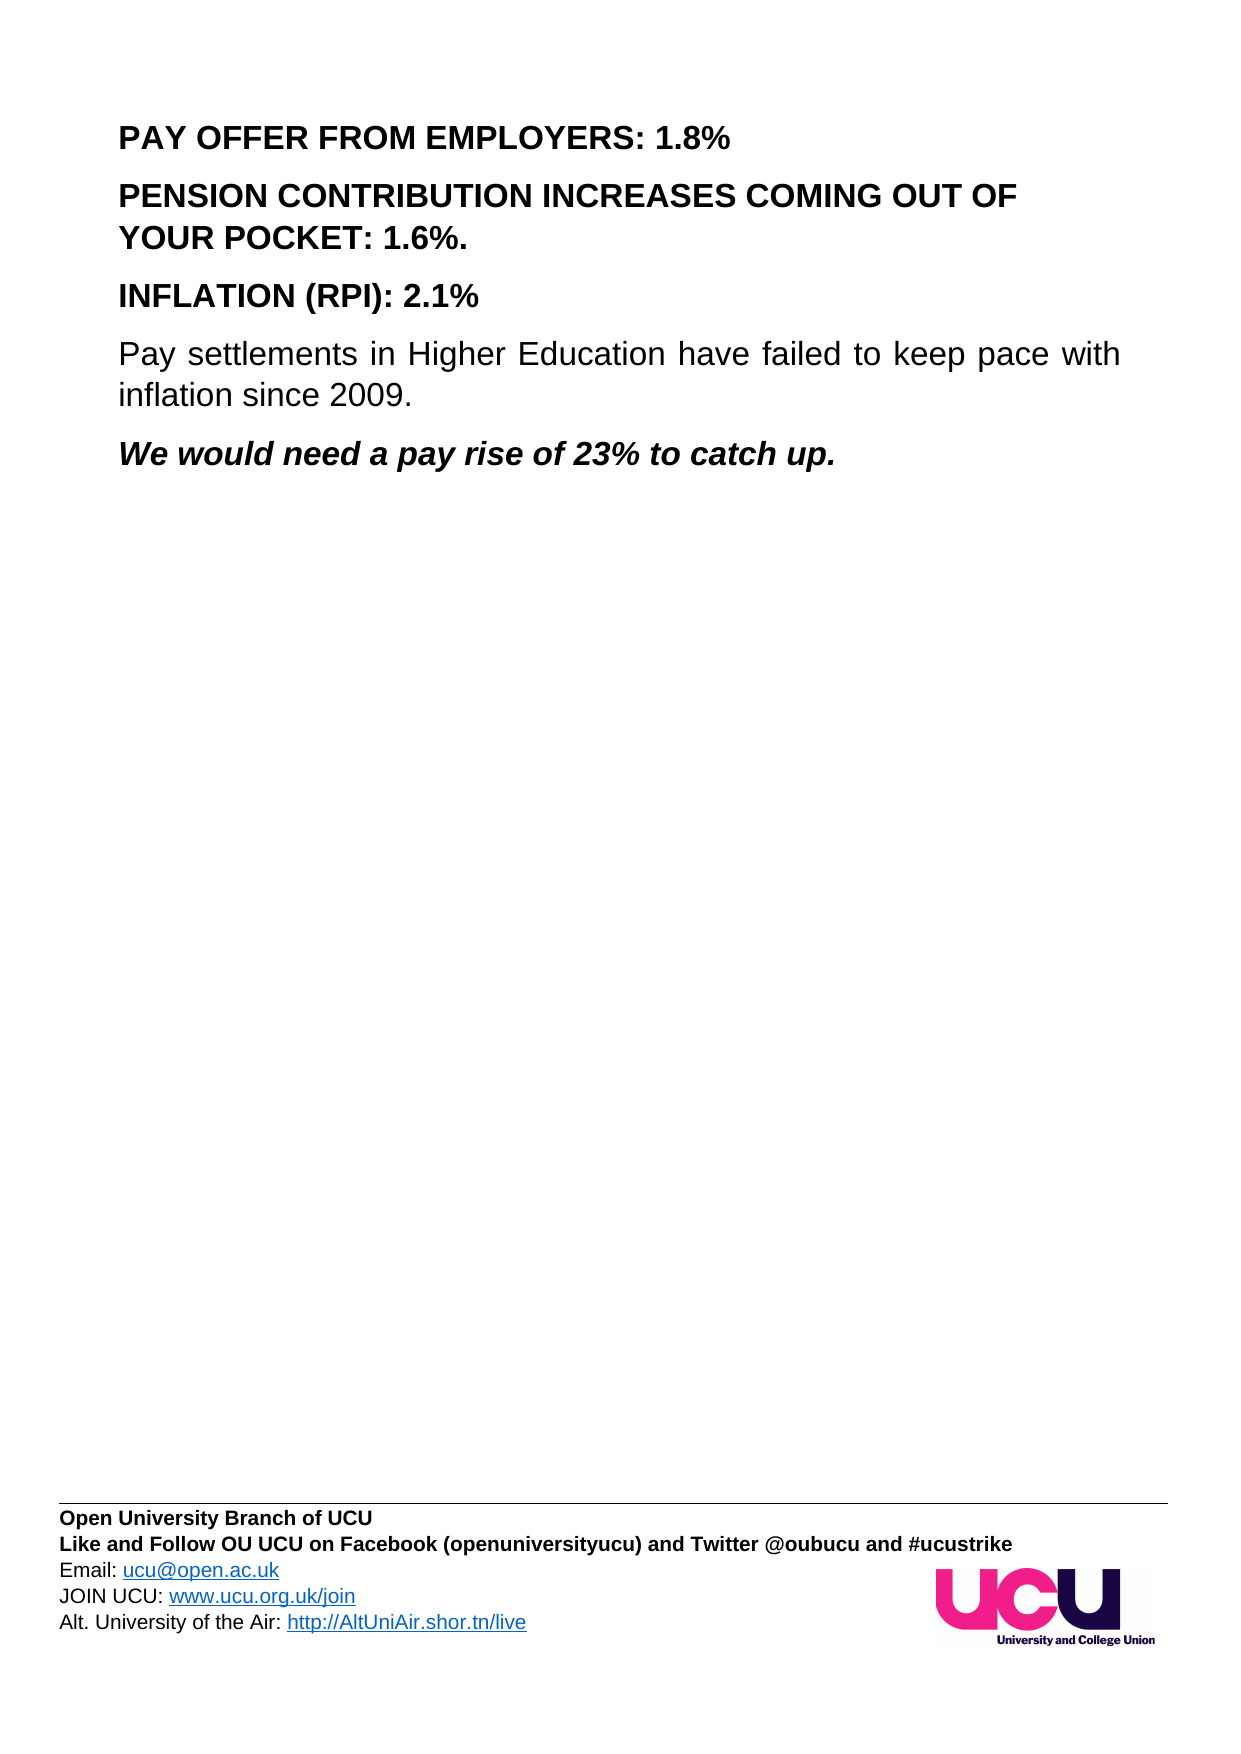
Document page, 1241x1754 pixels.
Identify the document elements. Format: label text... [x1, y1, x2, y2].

text Pay settlements in Higher Education have failed to keep pace with inflation since 2009. [118, 334, 1122, 414]
picture [936, 1568, 1155, 1646]
text We would need a pay rise of 23% to catch up. [118, 433, 1122, 472]
text PENSION CONTRIBUTION INCREASES COMING OUT OF YOUR POCKET: 1.6%. [118, 176, 1122, 256]
text PAY OFFER FROM EMPLOYERS: 1.8% [118, 118, 1122, 157]
text INFLATION (RPI): 2.1% [118, 276, 1122, 314]
